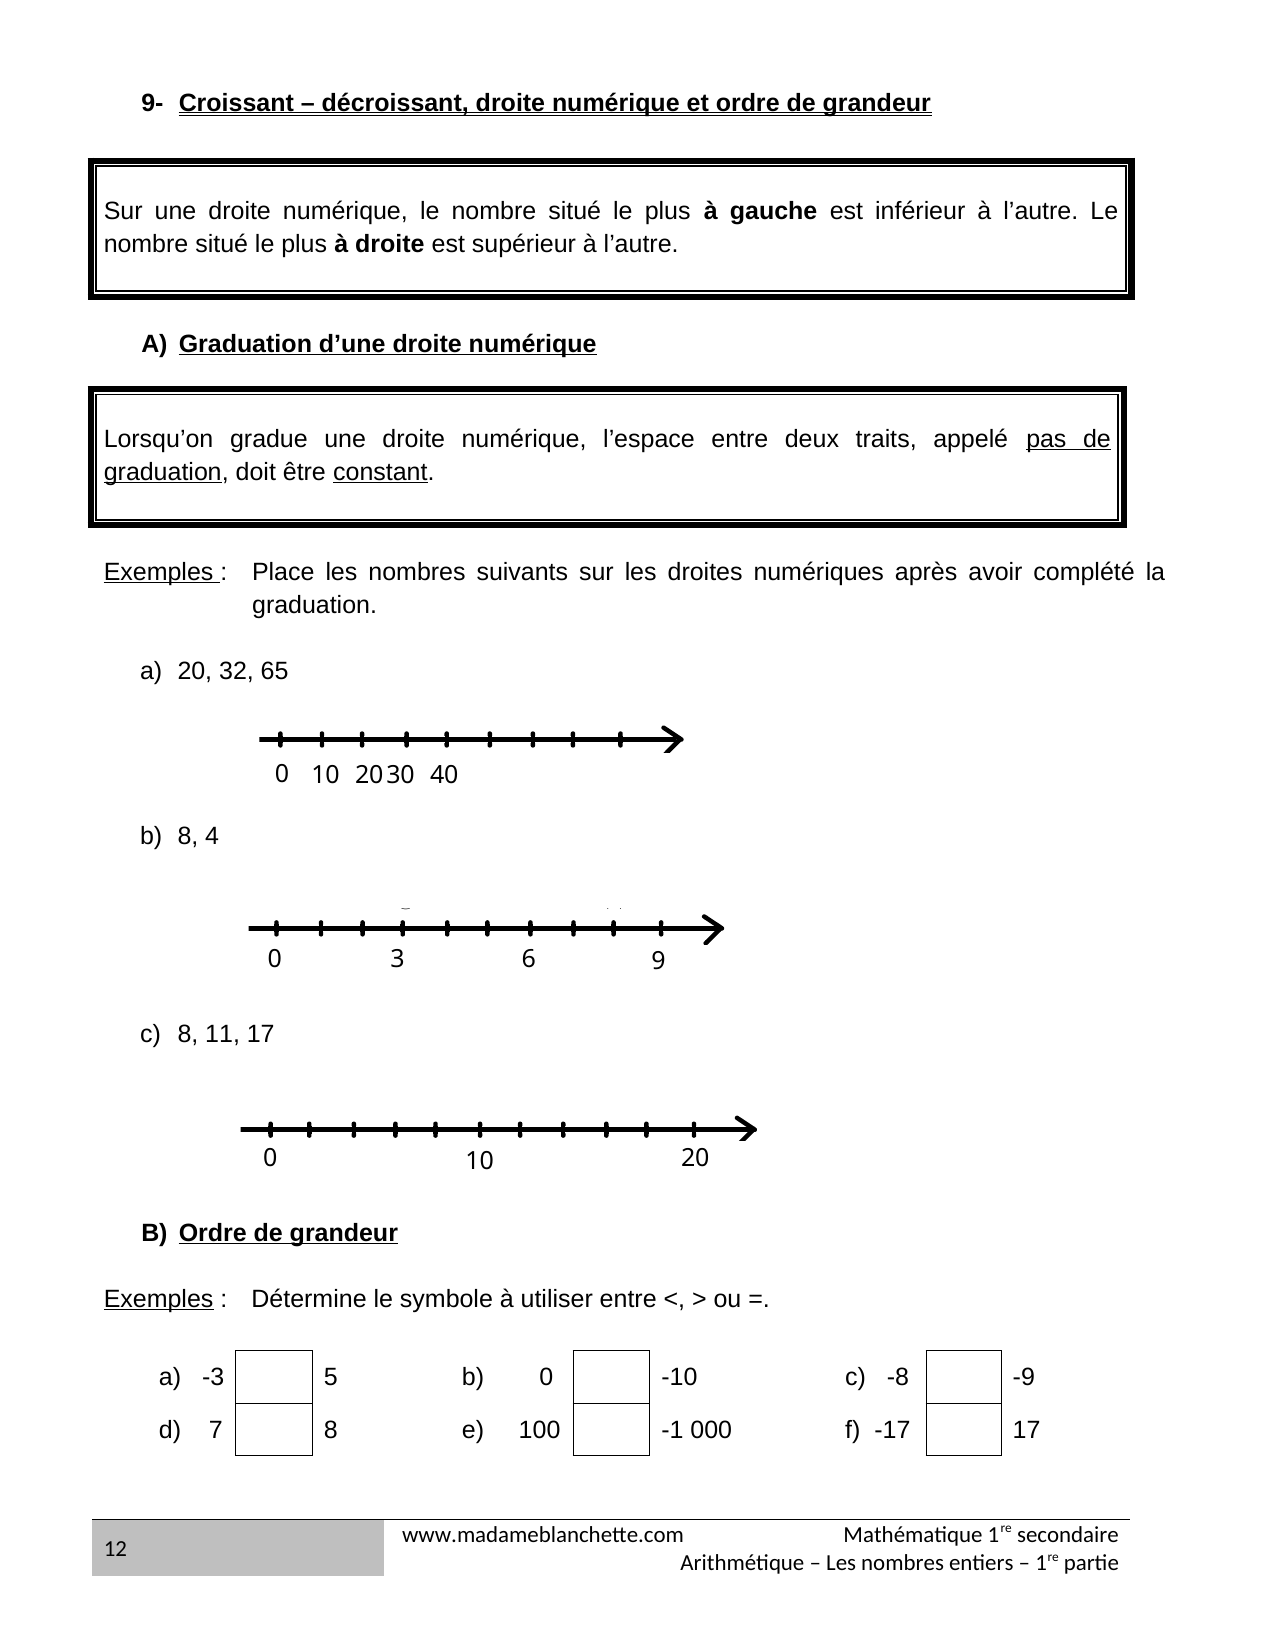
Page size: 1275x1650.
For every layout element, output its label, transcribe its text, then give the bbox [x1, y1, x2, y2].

table_cell e) 100 [450, 1403, 573, 1455]
list Graduation d’une droite numérique [141, 328, 1167, 357]
table_header -10 [650, 1350, 834, 1402]
list 20, 32, 65 [140, 656, 1167, 685]
table_header [574, 1351, 649, 1402]
table_cell -1 000 [650, 1403, 834, 1455]
text Exemples : Détermine le symbole à utiliser entre <, > ou =. [103, 1283, 1167, 1312]
table_header 5 [313, 1350, 450, 1402]
table_cell [927, 1404, 1001, 1455]
table_cell f) -17 [834, 1403, 926, 1455]
subtitle Croissant – décroissant, droite numérique et ordre de grandeur [141, 87, 1167, 116]
list 8, 4 [140, 821, 1167, 850]
table_cell [236, 1404, 312, 1455]
table_header [236, 1351, 312, 1402]
table_header b) 0 [450, 1350, 573, 1402]
table_cell 17 [1002, 1403, 1054, 1455]
text Exemples : Place les nombres suivants sur les droites numériques après avoir complété la graduation. [103, 557, 1167, 619]
table_header Lorsqu’on gradue une droite numérique, l’espace entre deux traits, appelé pas de graduation, doit être constant. [97, 395, 1117, 519]
list 8, 11, 17 [140, 1019, 1167, 1048]
table_header c) -8 [834, 1350, 926, 1402]
list Ordre de grandeur [141, 1217, 1167, 1246]
table_header Sur une droite numérique, le nombre situé le plus à gauche est inférieur à l’autre. Le nombre situé le plus à droite est supérieur à l’autre. [97, 167, 1125, 290]
table_cell [574, 1404, 649, 1455]
table_cell 8 [313, 1403, 450, 1455]
table_header a) -3 [148, 1350, 235, 1402]
table_header [927, 1351, 1001, 1402]
table_header -9 [1002, 1350, 1054, 1402]
table_cell d) 7 [148, 1403, 235, 1455]
